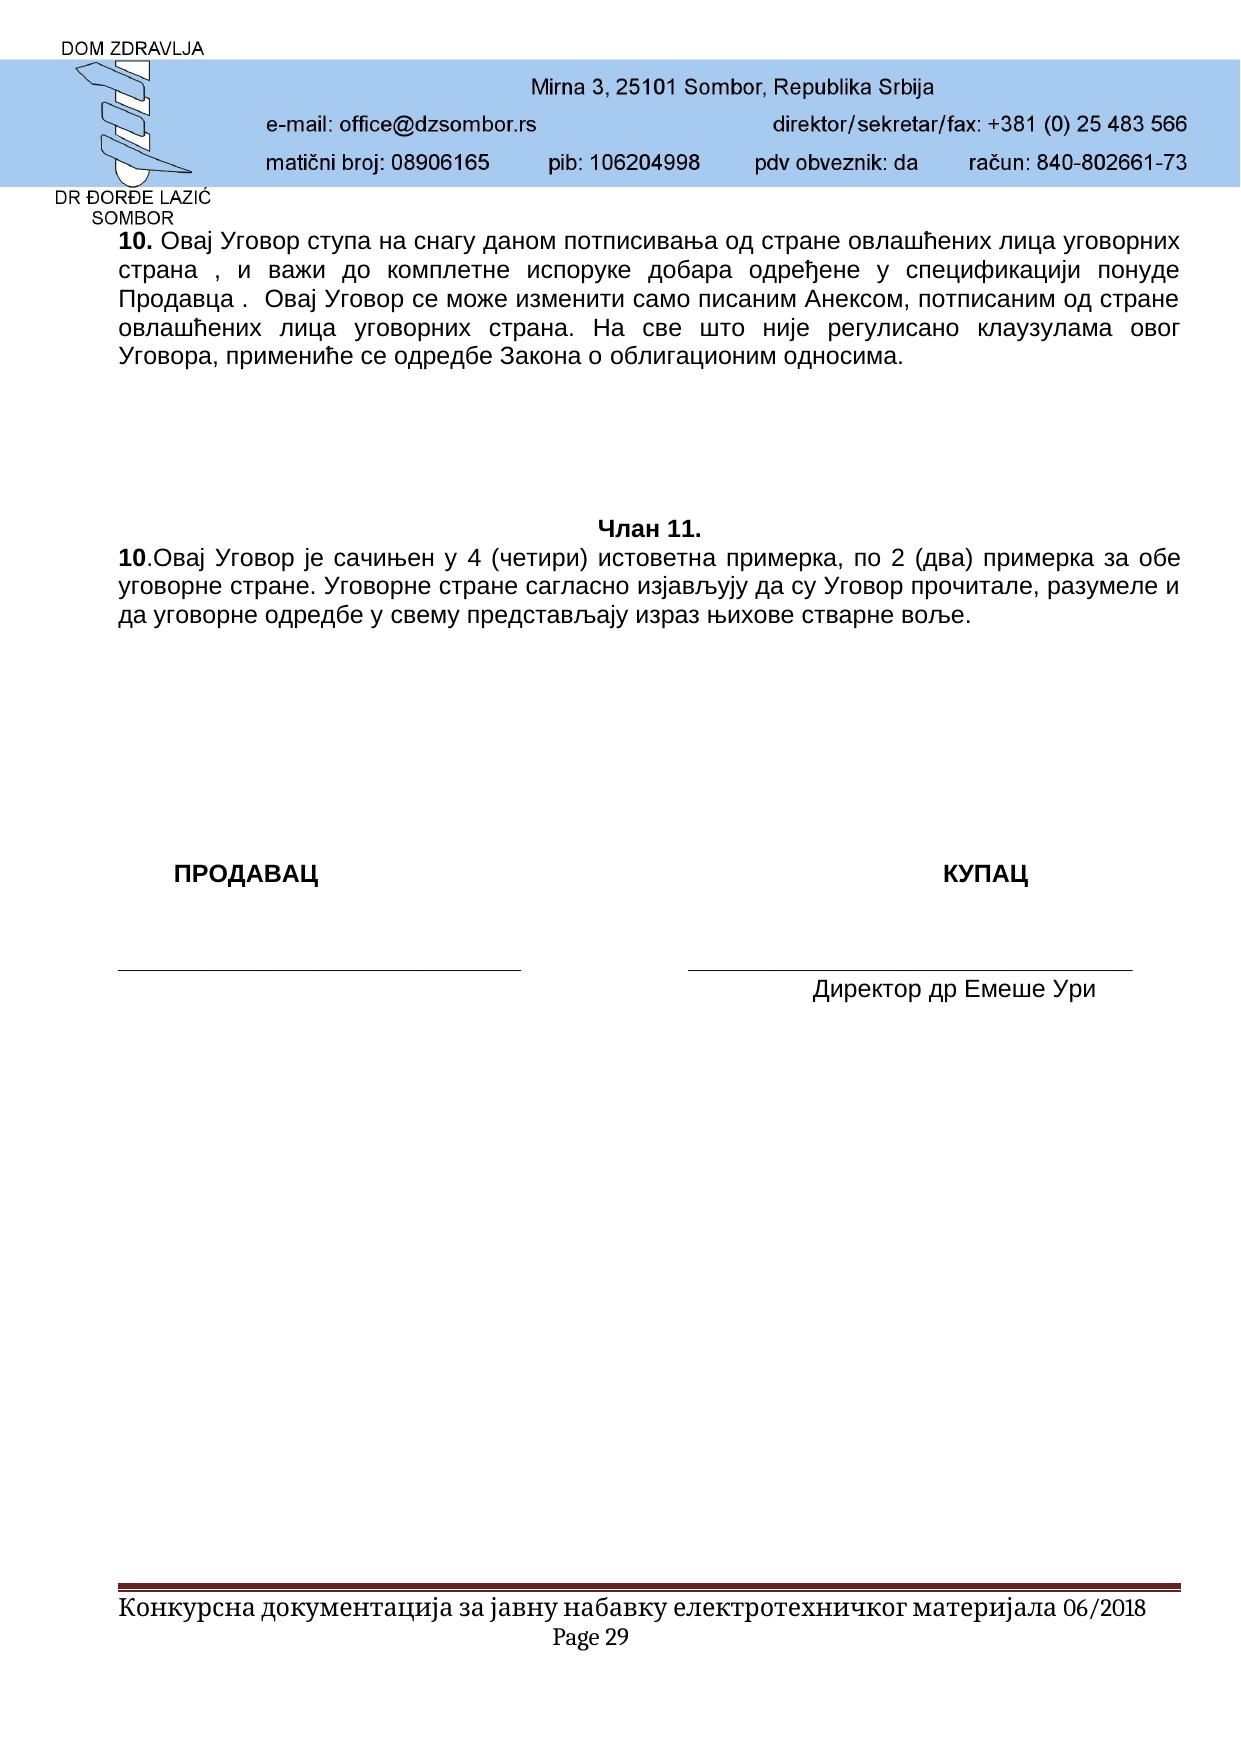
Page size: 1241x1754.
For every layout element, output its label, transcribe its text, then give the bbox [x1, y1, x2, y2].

text Члан 11. [118, 514, 1181, 542]
text 10. Овај Уговор ступа на снагу даном потписивања од стране овлашћених лица уговорних страна , и важи до комплетне испоруке добара одређене у спецификацији понуде Продавца . Овај Уговор се може изменити само писаним Анексом, потписаним од стране овлашћених лица уговорних страна. На све што није регулисано клаузулама овог Уговора, примениће се одредбе Закона о облигационим односима. [118, 227, 1181, 370]
text ПРОДАВАЦ КУПАЦ [118, 859, 1181, 887]
text 10.Овај Уговор је сачињен у 4 (четири) истоветна примерка, по 2 (два) примерка за обе уговорне стране. Уговорне стране сагласно изјављују да су Уговор прочитале, разумеле и да уговорне одредбе у свему представљају израз њихове стварне воље. [118, 542, 1181, 629]
text Директор др Емеше Ури [118, 974, 1181, 1002]
text _____________________________ ________________________________ [118, 945, 1181, 974]
picture [0, 37, 1241, 227]
